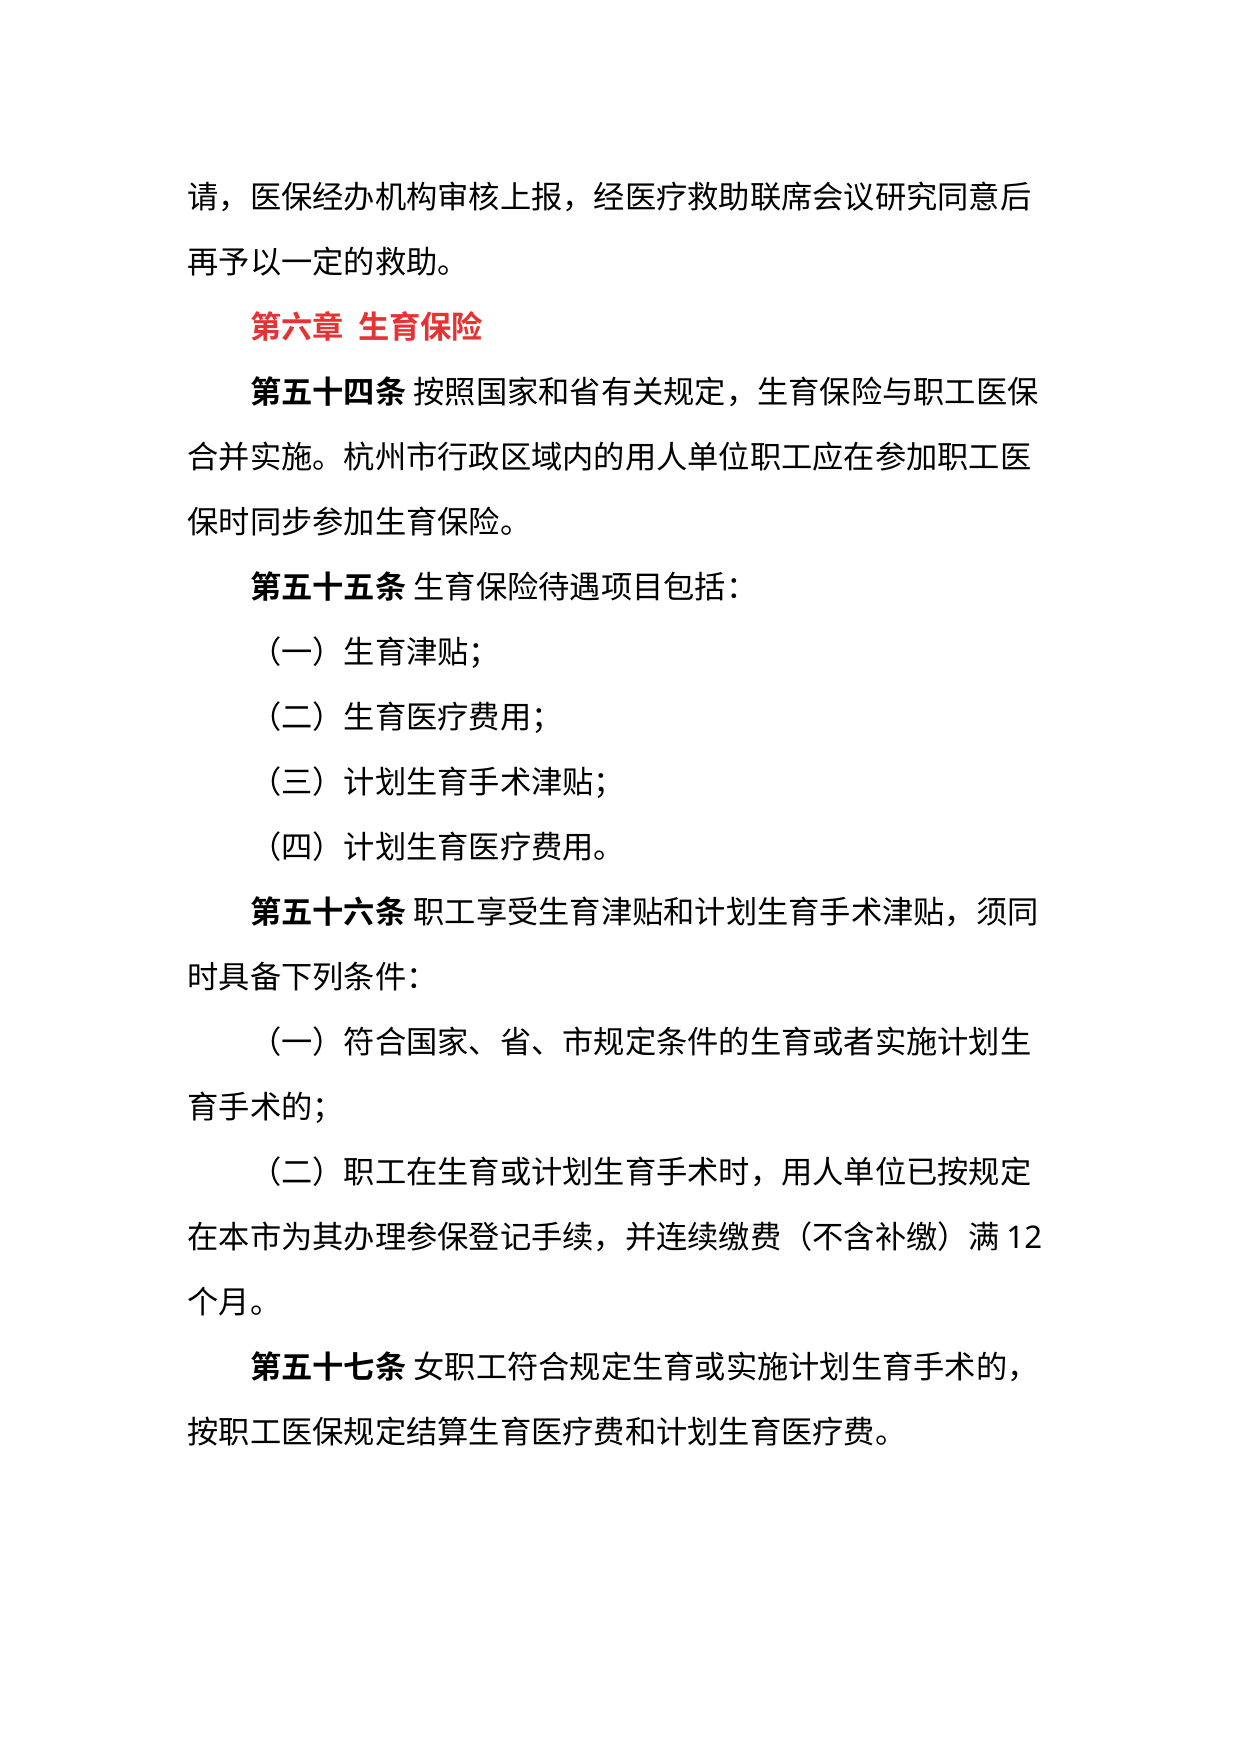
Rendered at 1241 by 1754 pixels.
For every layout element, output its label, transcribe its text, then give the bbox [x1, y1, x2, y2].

text （三）计划生育手术津贴； [187, 747, 1053, 812]
text （二）职工在生育或计划生育手术时，用人单位已按规定在本市为其办理参保登记手续，并连续缴费（不含补缴）满12个月。 [187, 1137, 1053, 1332]
text 第五十四条 按照国家和省有关规定，生育保险与职工医保合并实施。杭州市行政区域内的用人单位职工应在参加职工医保时同步参加生育保险。 [187, 357, 1053, 552]
text （四）计划生育医疗费用。 [187, 812, 1053, 877]
text 第五十五条 生育保险待遇项目包括： [187, 552, 1053, 617]
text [187, 162, 1053, 292]
text （二）生育医疗费用； [187, 682, 1053, 747]
text 第六章 生育保险 [187, 292, 1053, 357]
text 第五十六条 职工享受生育津贴和计划生育手术津贴，须同时具备下列条件： [187, 877, 1053, 1007]
text （一）生育津贴； [187, 617, 1053, 682]
text 第五十七条 女职工符合规定生育或实施计划生育手术的，按职工医保规定结算生育医疗费和计划生育医疗费。 [187, 1332, 1053, 1462]
text （一）符合国家、省、市规定条件的生育或者实施计划生育手术的； [187, 1007, 1053, 1137]
